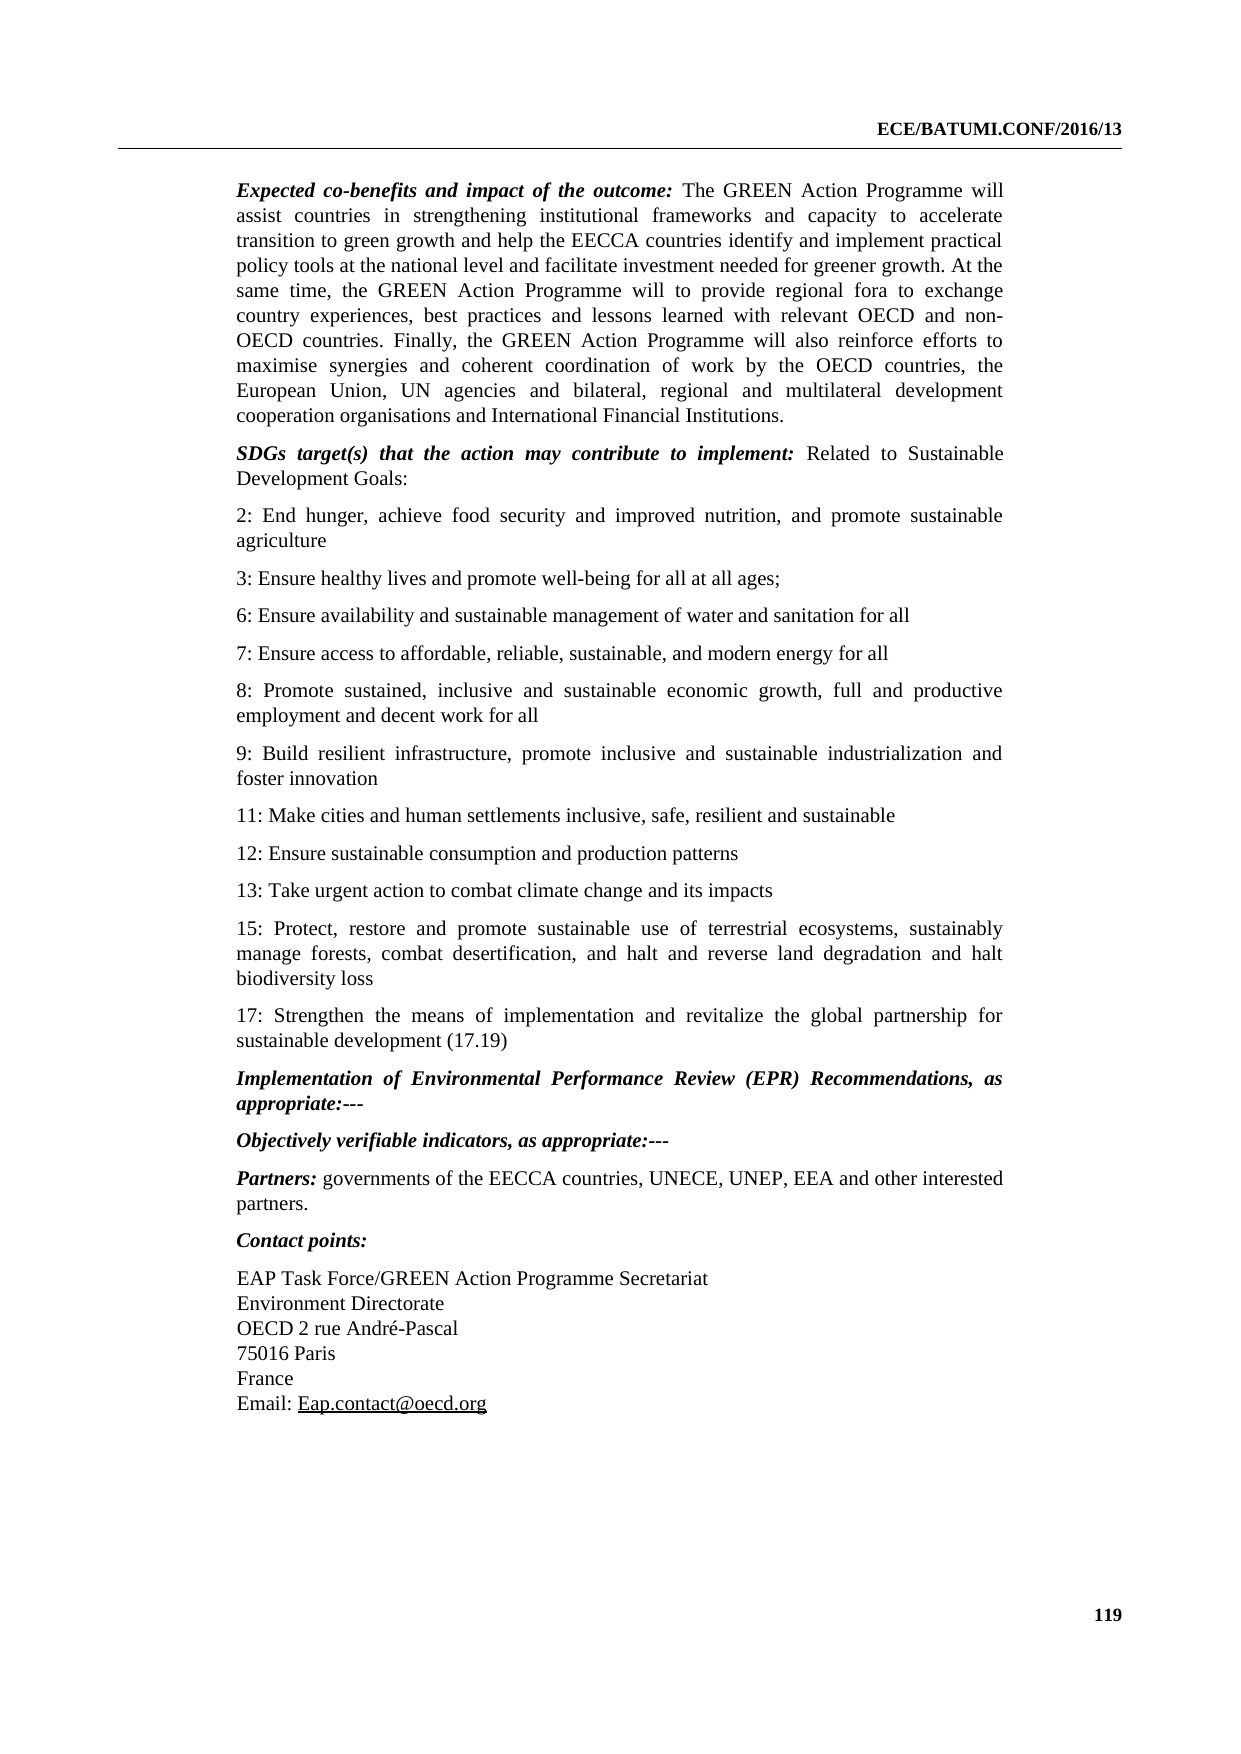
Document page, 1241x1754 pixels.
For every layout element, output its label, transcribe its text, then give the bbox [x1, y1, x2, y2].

text 2: End hunger, achieve food security and improved nutrition, and promote sustainable agriculture [236, 502, 1004, 552]
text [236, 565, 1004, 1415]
text SDGs target(s) that the action may contribute to implement: Related to Sustainable Development Goals: [236, 440, 1004, 490]
text Expected co-benefits and impact of the outcome: The GREEN Action Programme will assist countries in strengthening institutional frameworks and capacity to accelerate transition to green growth and help the EECCA countries identify and implement practical policy tools at the national level and facilitate investment needed for greener growth. At the same time, the GREEN Action Programme will to provide regional fora to exchange country experiences, best practices and lessons learned with relevant OECD and non-OECD countries. Finally, the GREEN Action Programme will also reinforce efforts to maximise synergies and coherent coordination of work by the OECD countries, the European Union, UN agencies and bilateral, regional and multilateral development cooperation organisations and International Financial Institutions. [236, 177, 1004, 427]
